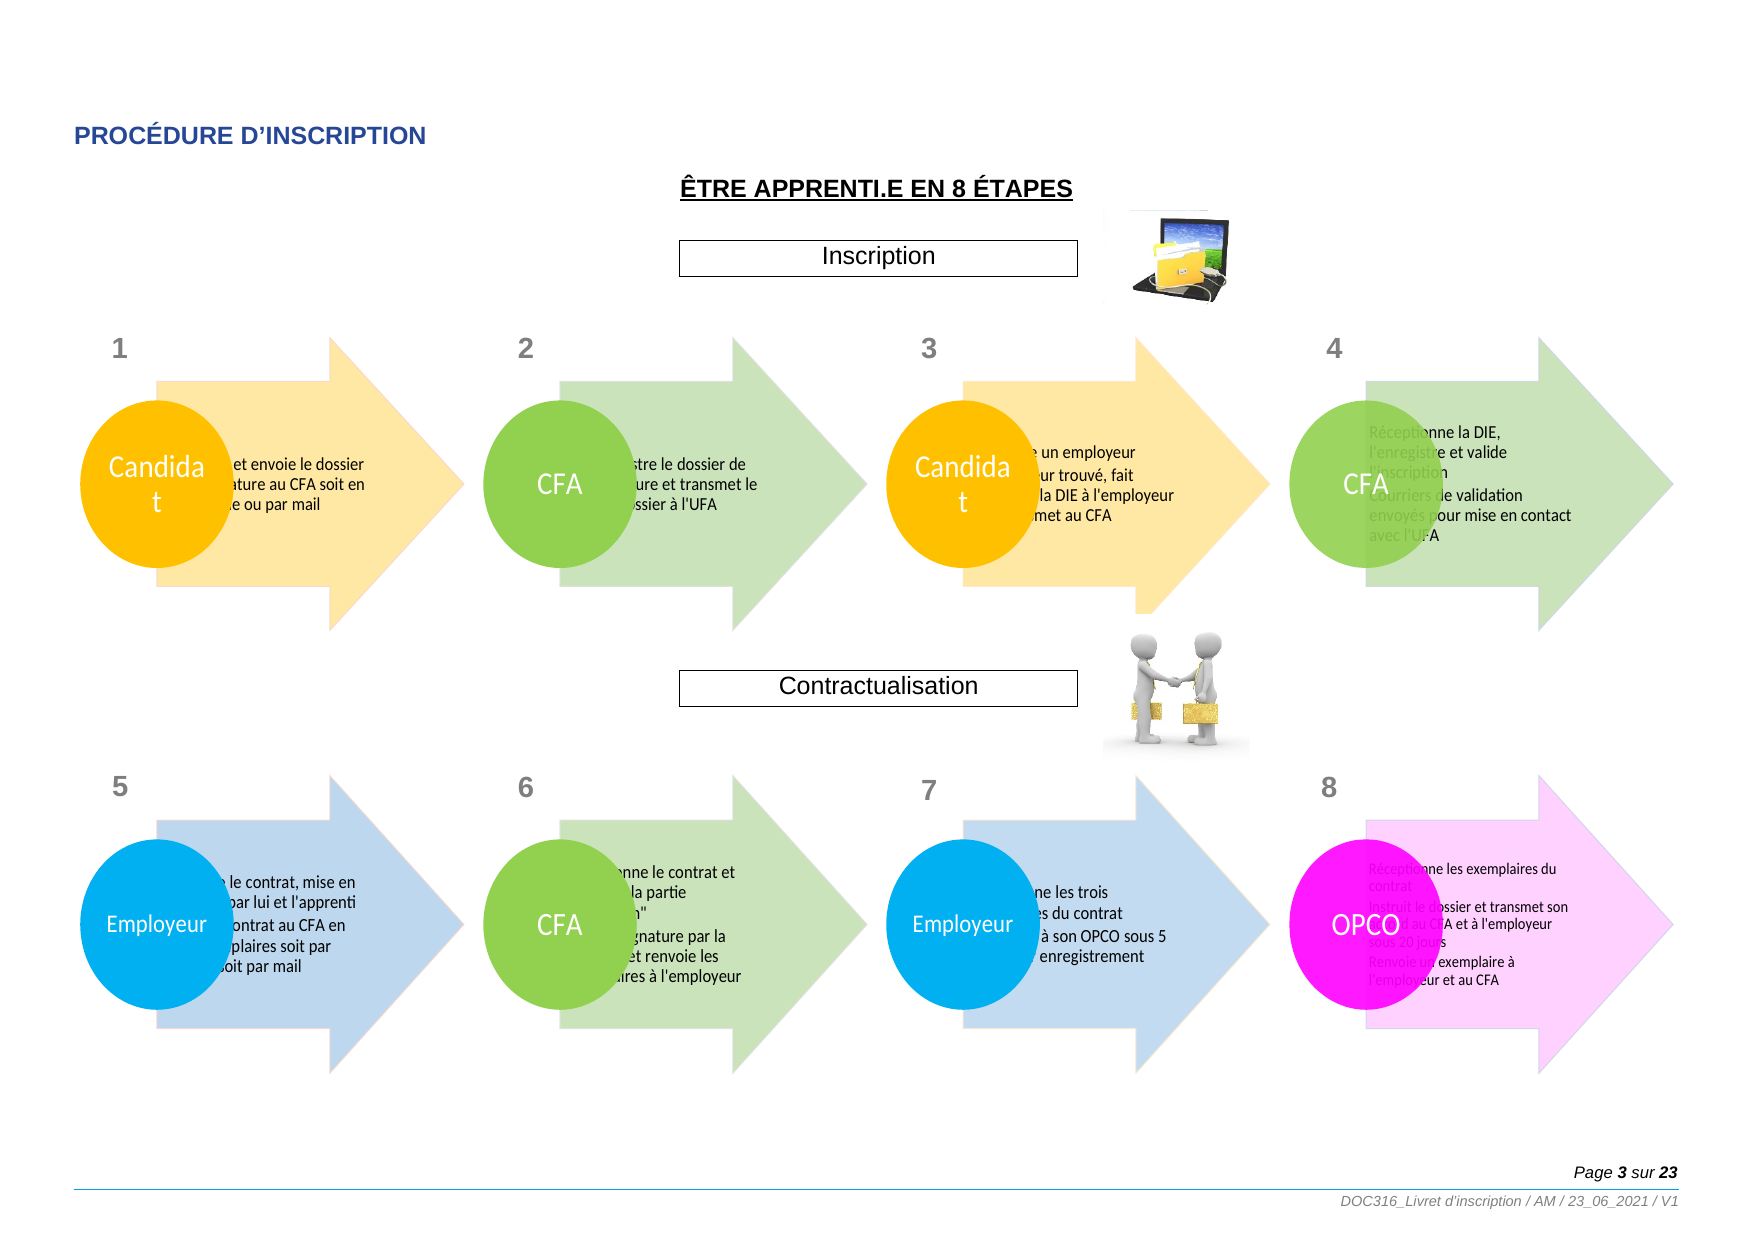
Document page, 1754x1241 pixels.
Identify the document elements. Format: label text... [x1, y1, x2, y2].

picture [1103, 210, 1268, 305]
table_header Contractualisation [680, 671, 1077, 706]
subtitle PROCÉDURE D’INSCRIPTION [74, 121, 1679, 149]
picture [1103, 614, 1250, 761]
table_header Inscription [680, 241, 1077, 276]
text ÊTRE APPRENTI.E EN 8 ÉTAPES [74, 174, 1679, 203]
